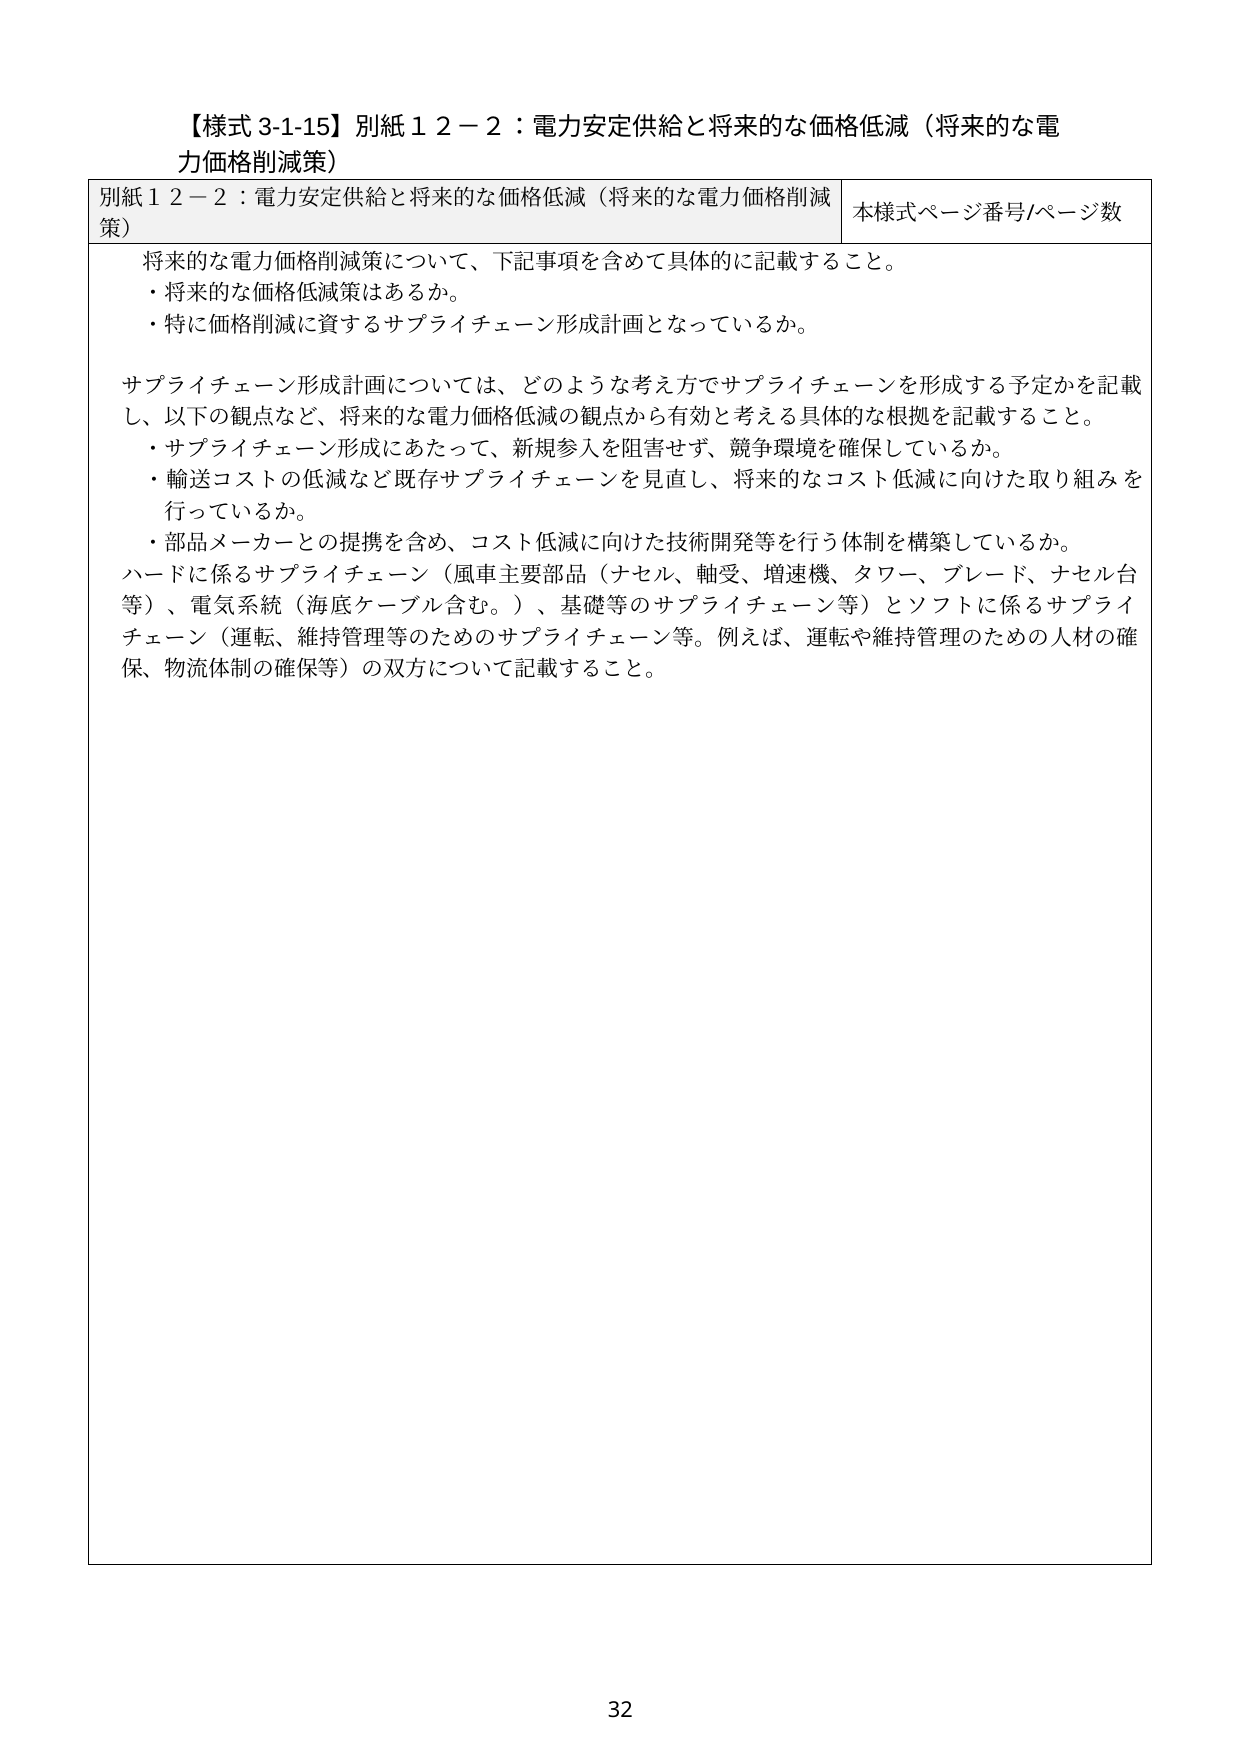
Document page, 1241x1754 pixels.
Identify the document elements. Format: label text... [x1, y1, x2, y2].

subtitle 【様式3-1-15】別紙１２－２：電力安定供給と将来的な価格低減（将来的な電力価格削減策） [177, 106, 1063, 179]
table_header 別紙１２－２：電力安定供給と将来的な価格低減（将来的な電力価格削減策） [89, 180, 841, 243]
table_header 本様式ページ番号/ページ数 [842, 180, 1151, 243]
table_cell 将来的な電力価格削減策について、下記事項を含めて具体的に記載すること。 ・将来的な価格低減策はあるか。 ・特に価格削減に資するサプライチェーン形成計画となっているか。 サプライチェーン形成計画については、どのような考え方でサプライチェーンを形成する予定かを記載し、以下の観点など、将来的な電力価格低減の観点から有効と考える具体的な根拠を記載すること。 ・サプライチェーン形成にあたって、新規参入を阻害せず、競争環境を確保しているか。 ・輸送コストの低減など既存サプライチェーンを見直し、将来的なコスト低減に向けた取り組みを行っているか。 ・部品メーカーとの提携を含め、コスト低減に向けた技術開発等を行う体制を構築しているか。 ハードに係るサプライチェーン（風車主要部品（ナセル、軸受、増速機、タワー、ブレード、ナセル台等）、電気系統（海底ケーブル含む。）、基礎等のサプライチェーン等）とソフトに係るサプライチェーン（運転、維持管理等のためのサプライチェーン等。例えば、運転や維持管理のための人材の確保、物流体制の確保等）の双方について記載すること。 [89, 244, 1151, 1564]
